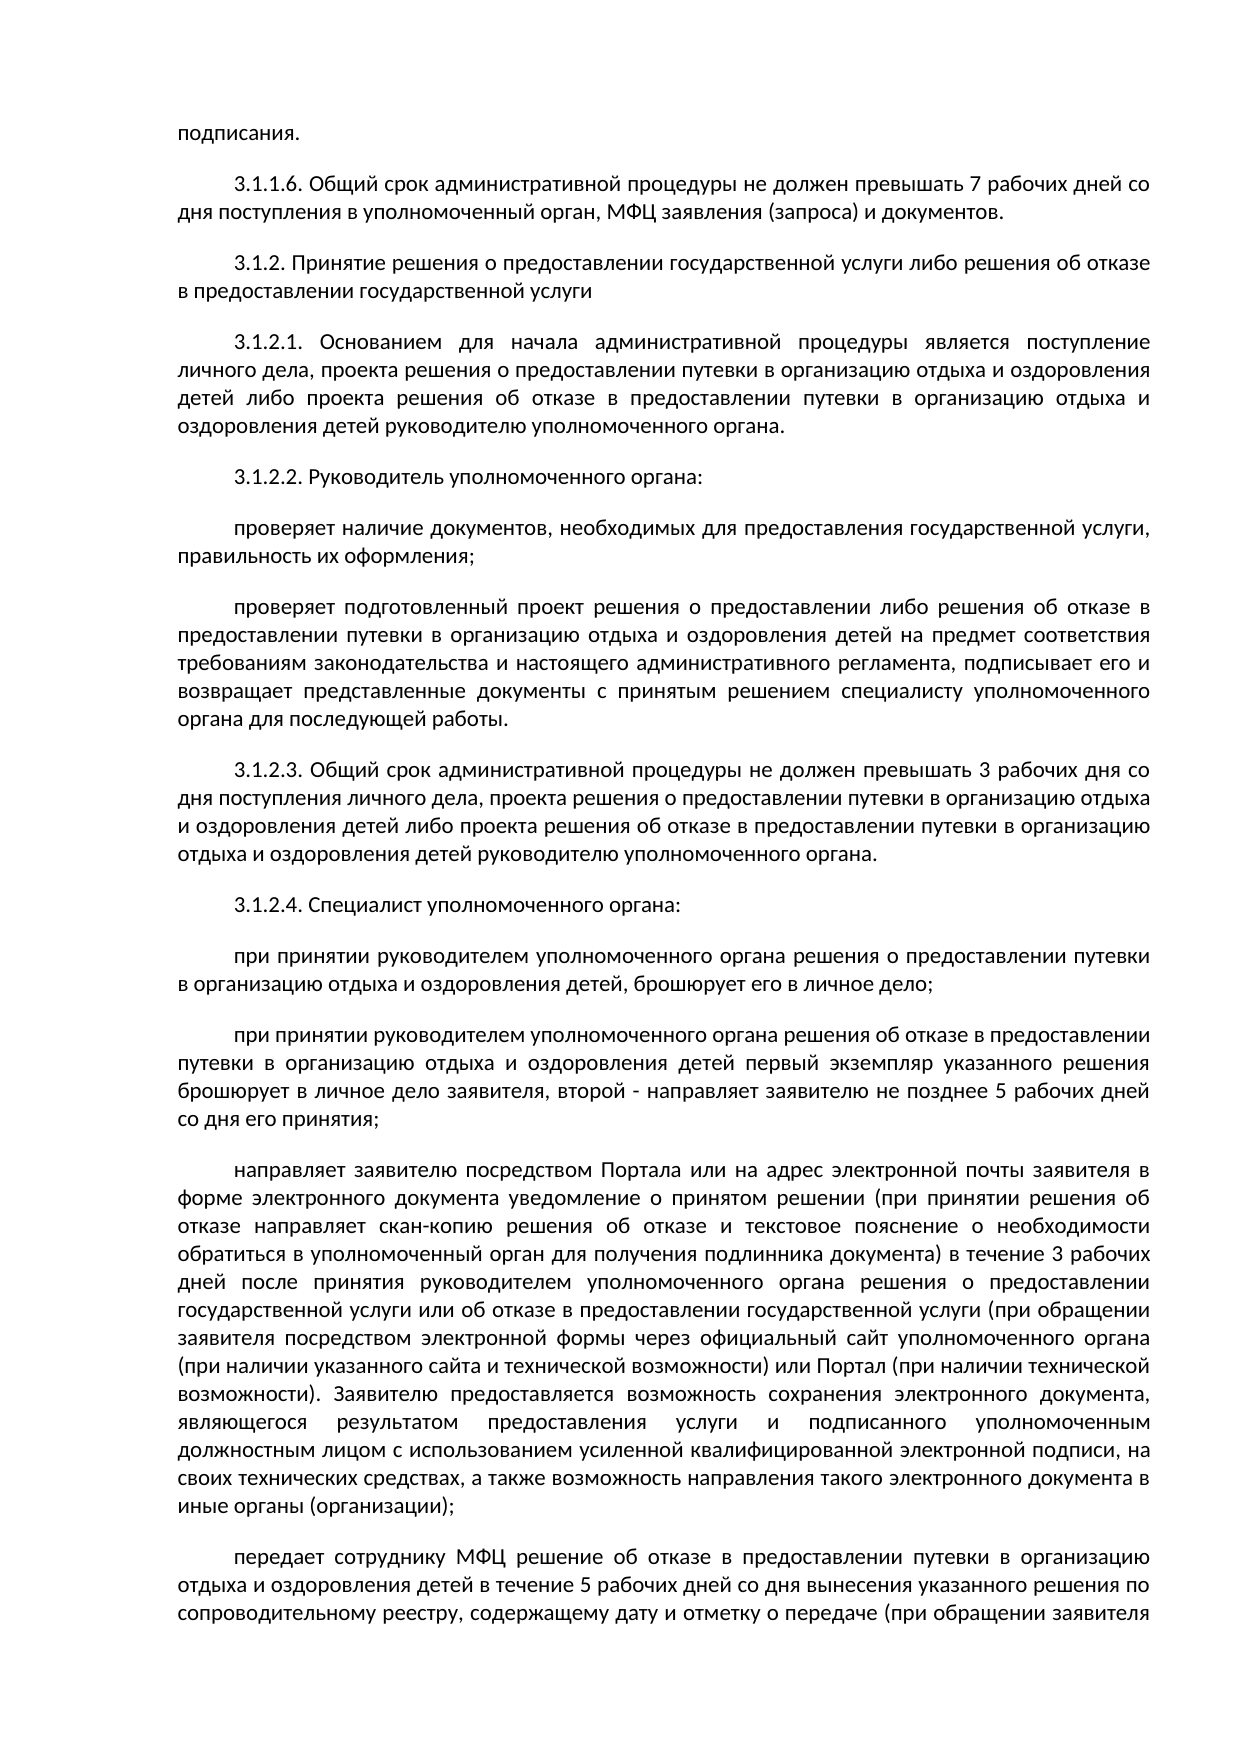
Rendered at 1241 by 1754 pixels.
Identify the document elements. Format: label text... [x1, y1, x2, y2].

text проверяет подготовленный проект решения о предоставлении либо решения об отказе в предоставлении путевки в организацию отдыха и оздоровления детей на предмет соответствия требованиям законодательства и настоящего административного регламента, подписывает его и возвращает представленные документы с принятым решением специалисту уполномоченного органа для последующей работы. [177, 592, 1152, 732]
text 3.1.2.3. Общий срок административной процедуры не должен превышать 3 рабочих дня со дня поступления личного дела, проекта решения о предоставлении путевки в организацию отдыха и оздоровления детей либо проекта решения об отказе в предоставлении путевки в организацию отдыха и оздоровления детей руководителю уполномоченного органа. [177, 755, 1152, 867]
text 3.1.2.2. Руководитель уполномоченного органа: [177, 462, 1152, 490]
text направляет заявителю посредством Портала или на адрес электронной почты заявителя в форме электронного документа уведомление о принятом решении (при принятии решения об отказе направляет скан-копию решения об отказе и текстовое пояснение о необходимости обратиться в уполномоченный орган для получения подлинника документа) в течение 3 рабочих дней после принятия руководителем уполномоченного органа решения о предоставлении государственной услуги или об отказе в предоставлении государственной услуги (при обращении заявителя посредством электронной формы через официальный сайт уполномоченного органа (при наличии указанного сайта и технической возможности) или Портал (при наличии технической возможности). Заявителю предоставляется возможность сохранения электронного документа, являющегося результатом предоставления услуги и подписанного уполномоченным должностным лицом с использованием усиленной квалифицированной электронной подписи, на своих технических средствах, а также возможность направления такого электронного документа в иные органы (организации); [177, 1155, 1152, 1519]
text 3.1.2.1. Основанием для начала административной процедуры является поступление личного дела, проекта решения о предоставлении путевки в организацию отдыха и оздоровления детей либо проекта решения об отказе в предоставлении путевки в организацию отдыха и оздоровления детей руководителю уполномоченного органа. [177, 327, 1152, 439]
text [177, 118, 1152, 146]
text при принятии руководителем уполномоченного органа решения об отказе в предоставлении путевки в организацию отдыха и оздоровления детей первый экземпляр указанного решения брошюрует в личное дело заявителя, второй - направляет заявителю не позднее 5 рабочих дней со дня его принятия; [177, 1020, 1152, 1132]
text при принятии руководителем уполномоченного органа решения о предоставлении путевки в организацию отдыха и оздоровления детей, брошюрует его в личное дело; [177, 941, 1152, 997]
text проверяет наличие документов, необходимых для предоставления государственной услуги, правильность их оформления; [177, 513, 1152, 569]
text 3.1.2. Принятие решения о предоставлении государственной услуги либо решения об отказе в предоставлении государственной услуги [177, 248, 1152, 304]
text 3.1.2.4. Специалист уполномоченного органа: [177, 890, 1152, 918]
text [177, 1542, 1152, 1626]
text 3.1.1.6. Общий срок административной процедуры не должен превышать 7 рабочих дней со дня поступления в уполномоченный орган, МФЦ заявления (запроса) и документов. [177, 169, 1152, 225]
